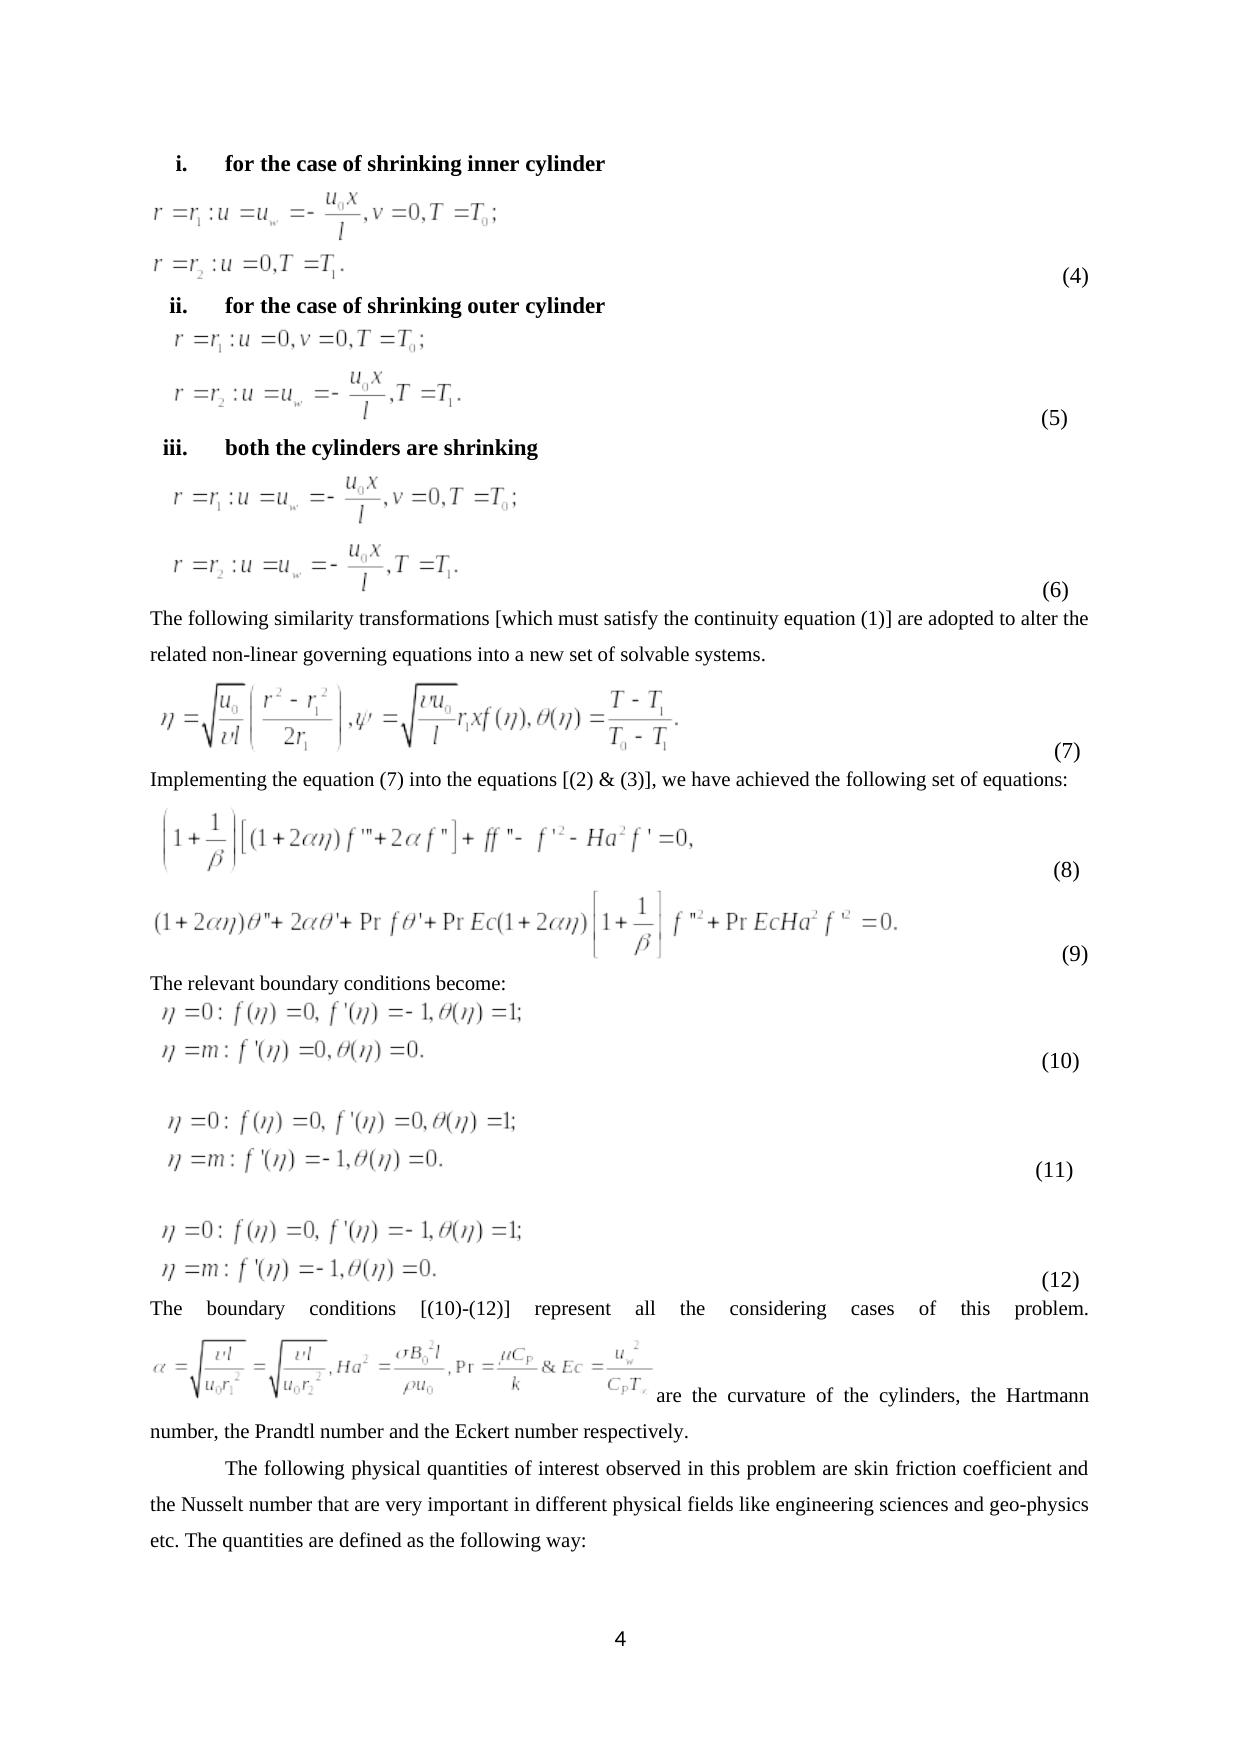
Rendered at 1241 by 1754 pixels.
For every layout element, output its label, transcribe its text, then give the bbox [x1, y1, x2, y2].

text The following similarity transformations [which must satisfy the continuity equation (1)] are adopted to alter the related non-linear governing equations into a new set of solvable systems. [150, 606, 1090, 666]
text (11) [150, 1108, 1090, 1183]
text (8) [150, 803, 1090, 883]
text (6) [150, 464, 1090, 602]
text (5) [150, 322, 1090, 431]
list for the case of shrinking outer cylinder [187, 292, 1090, 318]
text (12) [150, 1217, 1090, 1292]
text (9) [150, 887, 1090, 967]
text Implementing the equation (7) into the equations [(2) & (3)], we have achieved the following set of equations: [150, 767, 1090, 791]
text (4) [150, 180, 1090, 288]
text (10) [150, 998, 1090, 1073]
list both the cylinders are shrinking [187, 434, 1090, 461]
text The relevant boundary conditions become: [150, 971, 1090, 995]
text The following physical quantities of interest observed in this problem are skin friction coefficient and the Nusselt number that are very important in different physical fields like engineering sciences and geo-physics etc. The quantities are defined as the following way: [150, 1456, 1090, 1552]
text (7) [150, 678, 1090, 763]
list for the case of shrinking inner cylinder [187, 150, 1090, 176]
text The boundary conditions [(10)-(12)] represent all the considering cases of this problem. are the curvature of the cylinders, the Hartmann number, the Prandtl number and the Eckert number respectively. [150, 1296, 1090, 1443]
